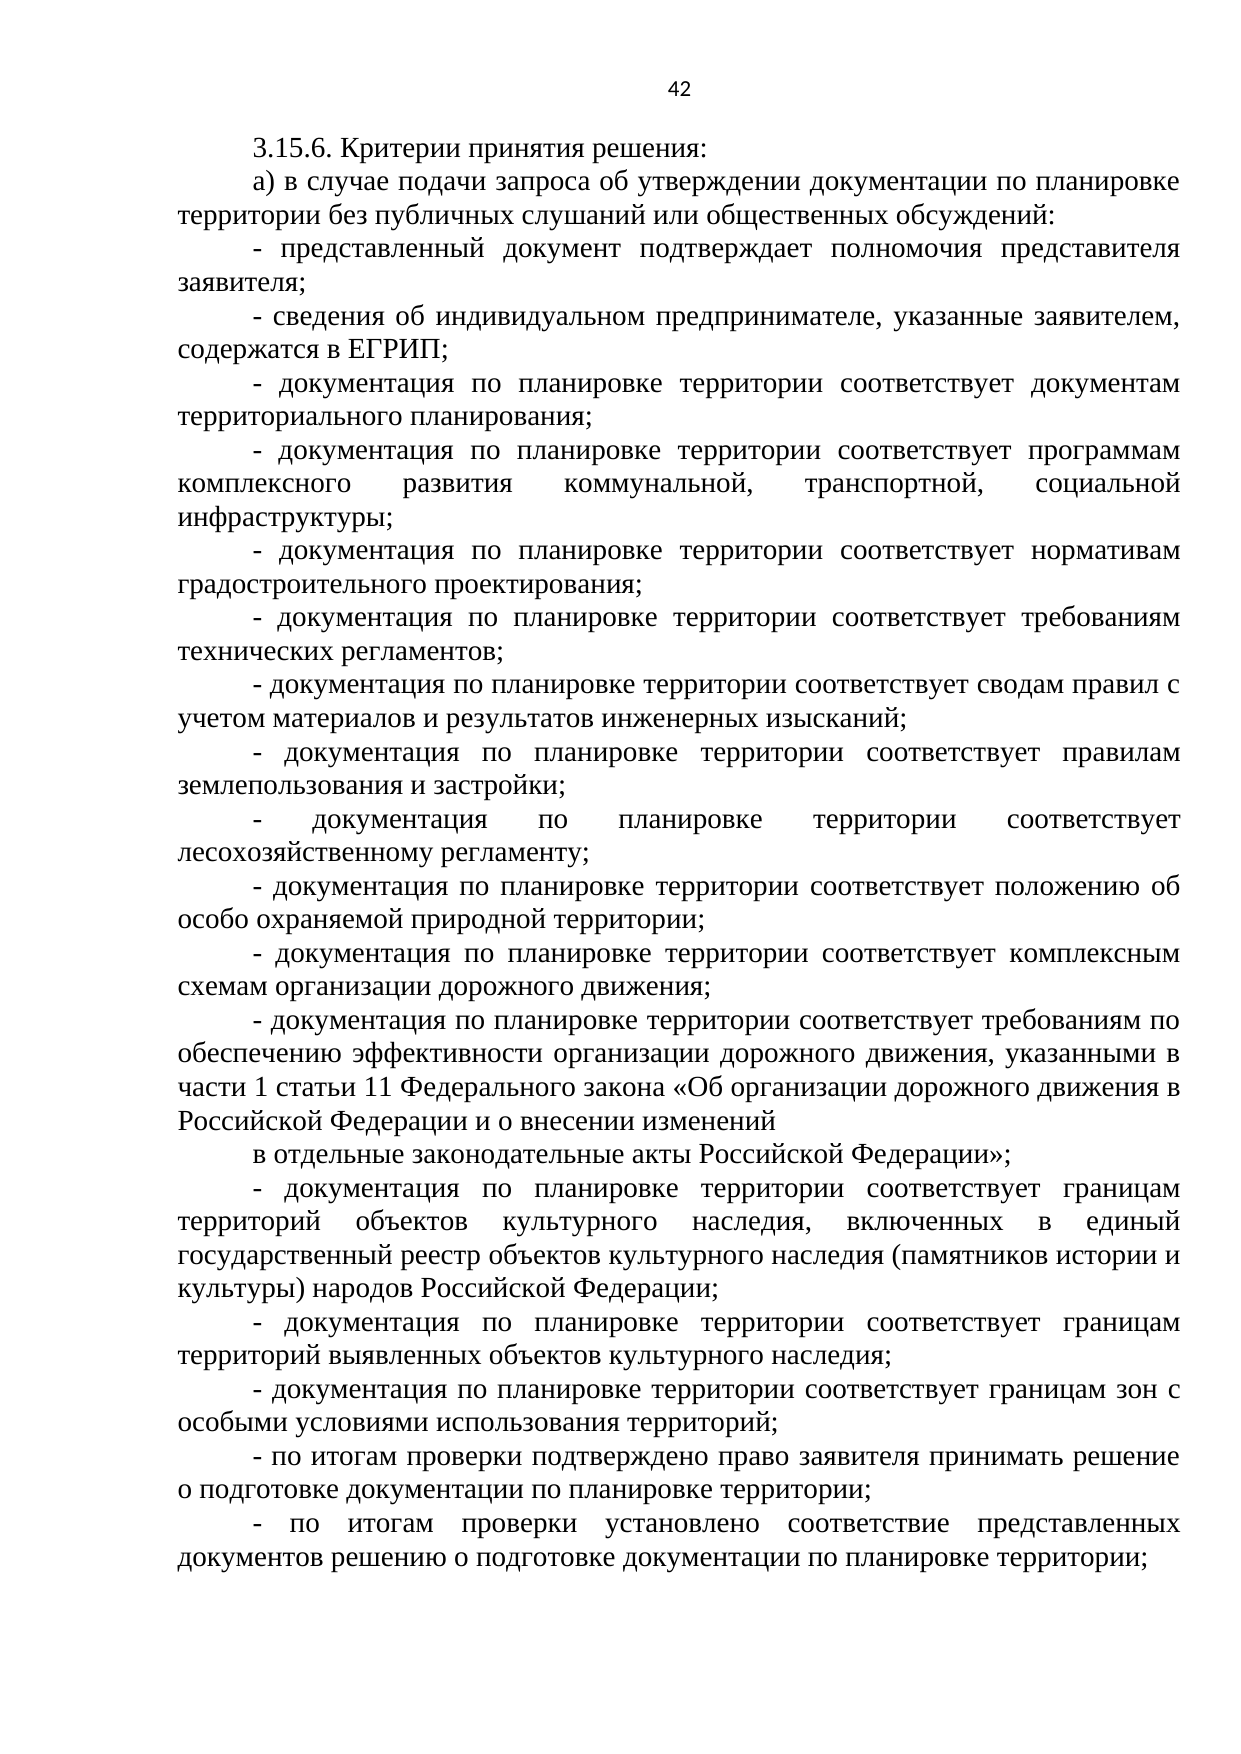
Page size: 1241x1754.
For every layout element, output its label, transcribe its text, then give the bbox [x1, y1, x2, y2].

list - документация по планировке территории соответствует правилам землепользования и застройки; [177, 734, 1181, 801]
list - документация по планировке территории соответствует требованиям технических регламентов; [177, 599, 1181, 667]
list - документация по планировке территории соответствует границам территорий объектов культурного наследия, включенных в единый государственный реестр объектов культурного наследия (памятников истории и культуры) народов Российской Федерации; [177, 1170, 1181, 1304]
list в отдельные законодательные акты Российской Федерации»; [177, 1136, 1181, 1170]
list 3.15.6. Критерии принятия решения: [177, 130, 1181, 163]
list - документация по планировке территории соответствует комплексным схемам организации дорожного движения; [177, 935, 1181, 1002]
list - документация по планировке территории соответствует требованиям по обеспечению эффективности организации дорожного движения, указанными в части 1 статьи 11 Федерального закона «Об организации дорожного движения в Российской Федерации и о внесении изменений [177, 1002, 1181, 1136]
list - документация по планировке территории соответствует лесохозяйственному регламенту; [177, 801, 1181, 868]
list - документация по планировке территории соответствует положению об особо охраняемой природной территории; [177, 868, 1181, 935]
list - документация по планировке территории соответствует границам территорий выявленных объектов культурного наследия; [177, 1304, 1181, 1371]
list - представленный документ подтверждает полномочия представителя заявителя; [177, 231, 1181, 298]
list а) в случае подачи запроса об утверждении документации по планировке территории без публичных слушаний или общественных обсуждений: [177, 163, 1181, 231]
list - документация по планировке территории соответствует нормативам градостроительного проектирования; [177, 532, 1181, 599]
list - документация по планировке территории соответствует сводам правил с учетом материалов и результатов инженерных изысканий; [177, 667, 1181, 734]
list - документация по планировке территории соответствует программам комплексного развития коммунальной, транспортной, социальной инфраструктуры; [177, 432, 1181, 532]
list - по итогам проверки подтверждено право заявителя принимать решение о подготовке документации по планировке территории; [177, 1438, 1181, 1505]
list - документация по планировке территории соответствует документам территориального планирования; [177, 365, 1181, 432]
list - по итогам проверки установлено соответствие представленных документов решению о подготовке документации по планировке территории; [177, 1505, 1181, 1572]
list - сведения об индивидуальном предпринимателе, указанные заявителем, содержатся в ЕГРИП; [177, 298, 1181, 365]
list - документация по планировке территории соответствует границам зон с особыми условиями использования территорий; [177, 1371, 1181, 1438]
